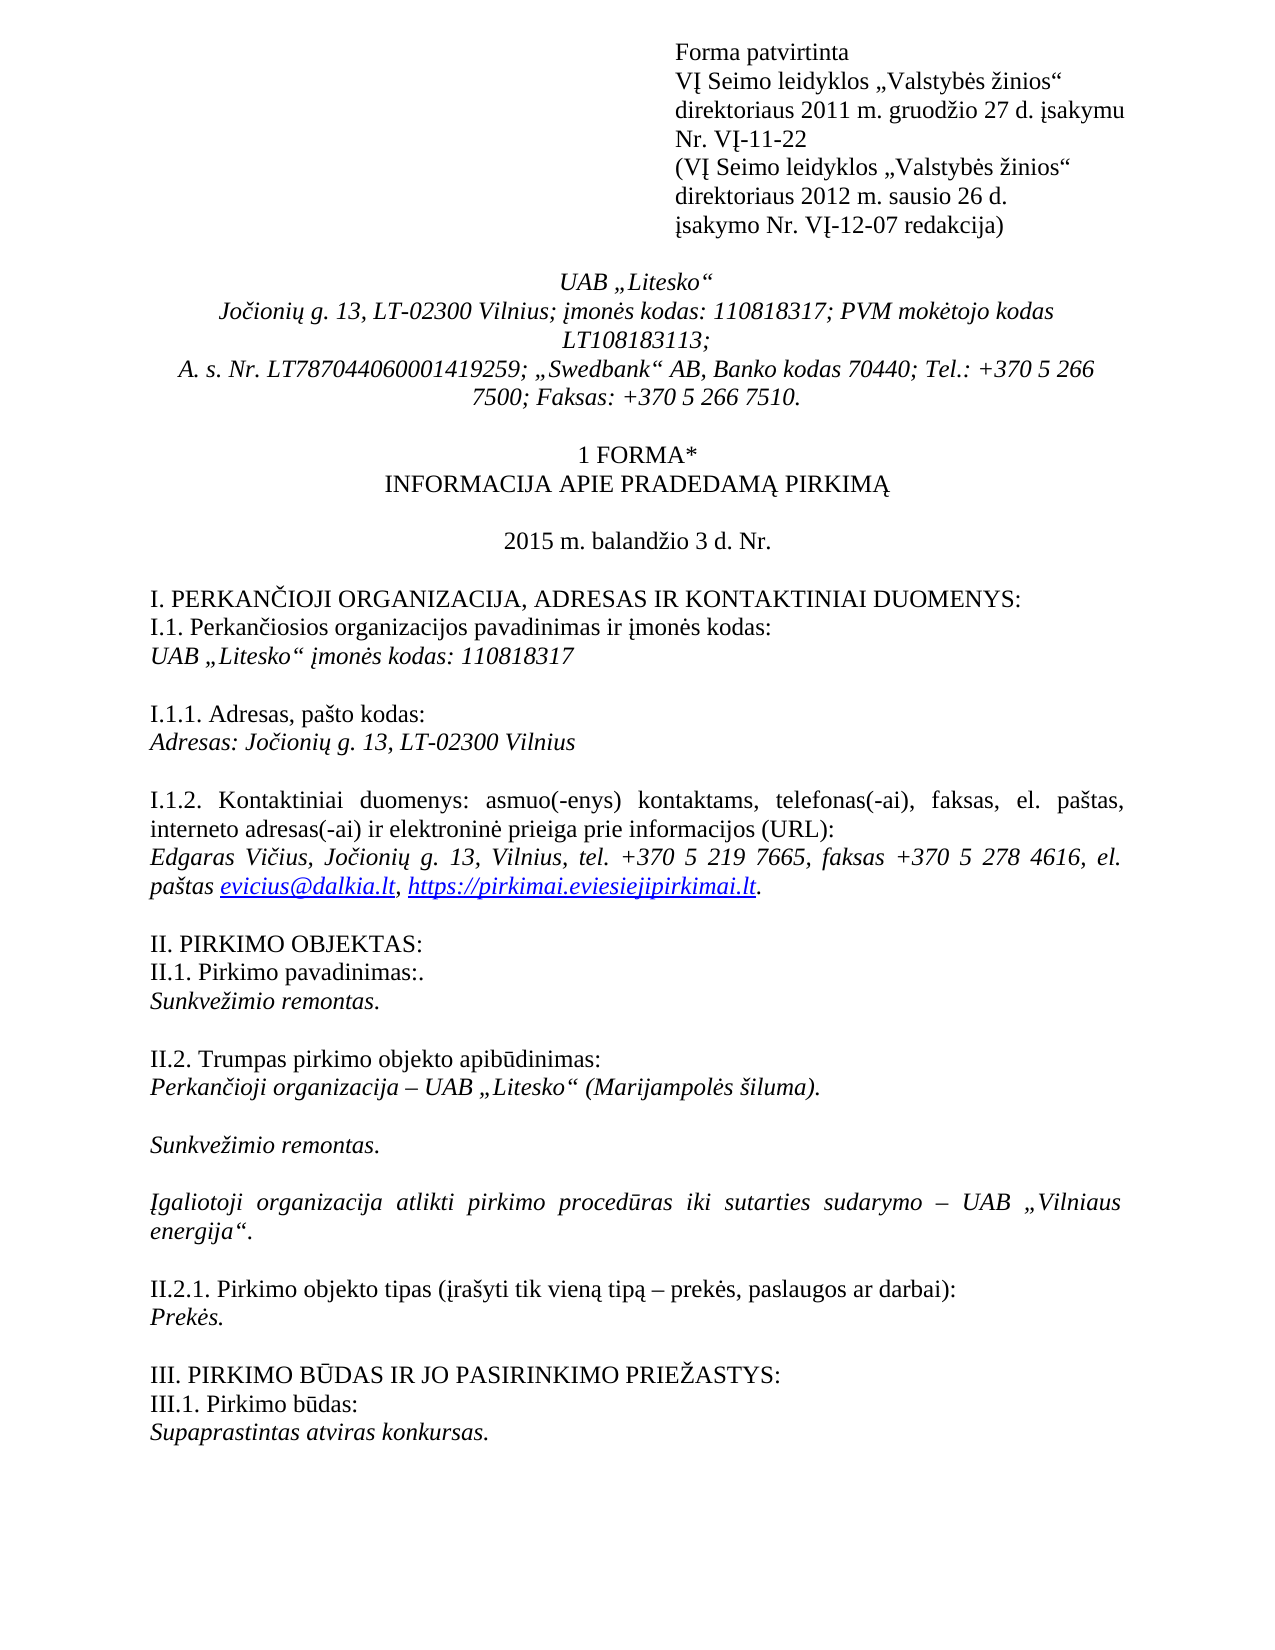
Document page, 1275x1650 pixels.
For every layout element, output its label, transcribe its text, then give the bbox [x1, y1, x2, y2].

text II.2. Trumpas pirkimo objekto apibūdinimas: [150, 1044, 1125, 1072]
text Sunkvežimio remontas. [150, 1130, 1125, 1159]
text INFORMACIJA APIE PRADEDAMĄ PIRKIMĄ [150, 469, 1125, 497]
text Perkančioji organizacija – UAB „Litesko“ (Marijampolės šiluma). [150, 1072, 1125, 1101]
text UAB „Litesko“ įmonės kodas: 110818317 [150, 641, 1125, 670]
text II.2.1. Pirkimo objekto tipas (įrašyti tik vieną tipą – prekės, paslaugos ar darbai): [150, 1274, 1125, 1302]
text Edgaras Vičius, Jočionių g. 13, Vilnius, tel. +370 5 219 7665, faksas +370 5 278 4616, el. paštas evicius@dalkia.lt, https://pirkimai.eviesiejipirkimai.lt. [150, 842, 1125, 900]
text III. PIRKIMO BŪDAS IR JO PASIRINKIMO PRIEŽASTYS: [150, 1360, 1125, 1389]
text III.1. Pirkimo būdas: [150, 1389, 1125, 1417]
text I.1.1. Adresas, pašto kodas: [150, 699, 1125, 727]
text 2015 m. balandžio 3 d. Nr. [150, 526, 1125, 555]
text 1 FORMA* [150, 440, 1125, 469]
text Forma patvirtinta [675, 37, 1125, 66]
text VĮ Seimo leidyklos „Valstybės žinios“ [675, 66, 1125, 95]
text Sunkvežimio remontas. [150, 986, 1125, 1015]
text Adresas: Jočionių g. 13, LT-02300 Vilnius [150, 727, 1125, 756]
text I.1.2. Kontaktiniai duomenys: asmuo(-enys) kontaktams, telefonas(-ai), faksas, el. paštas, interneto adresas(-ai) ir elektroninė prieiga prie informacijos (URL): [150, 785, 1125, 842]
text Supaprastintas atviras konkursas. [150, 1417, 1125, 1446]
text Prekės. [150, 1302, 1125, 1331]
text II.1. Pirkimo pavadinimas:. [150, 957, 1125, 986]
text direktoriaus 2012 m. sausio 26 d. įsakymo Nr. VĮ-12-07 redakcija) [675, 181, 1125, 239]
text Įgaliotoji organizacija atlikti pirkimo procedūras iki sutarties sudarymo – UAB „Vilniaus energija“. [150, 1187, 1125, 1245]
text I.1. Perkančiosios organizacijos pavadinimas ir įmonės kodas: [150, 612, 1125, 641]
text direktoriaus 2011 m. gruodžio 27 d. įsakymu Nr. VĮ-11-22 [675, 95, 1125, 152]
text UAB „Litesko“ [150, 267, 1125, 296]
text II. PIRKIMO OBJEKTAS: [150, 929, 1125, 957]
text A. s. Nr. LT787044060001419259; „Swedbank“ AB, Banko kodas 70440; Tel.: +370 5 266 7500; Faksas: +370 5 266 7510. [150, 354, 1125, 411]
text I. PERKANČIOJI ORGANIZACIJA, ADRESAS IR KONTAKTINIAI DUOMENYS: [150, 584, 1125, 612]
text (VĮ Seimo leidyklos „Valstybės žinios“ [675, 152, 1125, 181]
text Jočionių g. 13, LT-02300 Vilnius; įmonės kodas: 110818317; PVM mokėtojo kodas LT108183113; [150, 296, 1125, 354]
